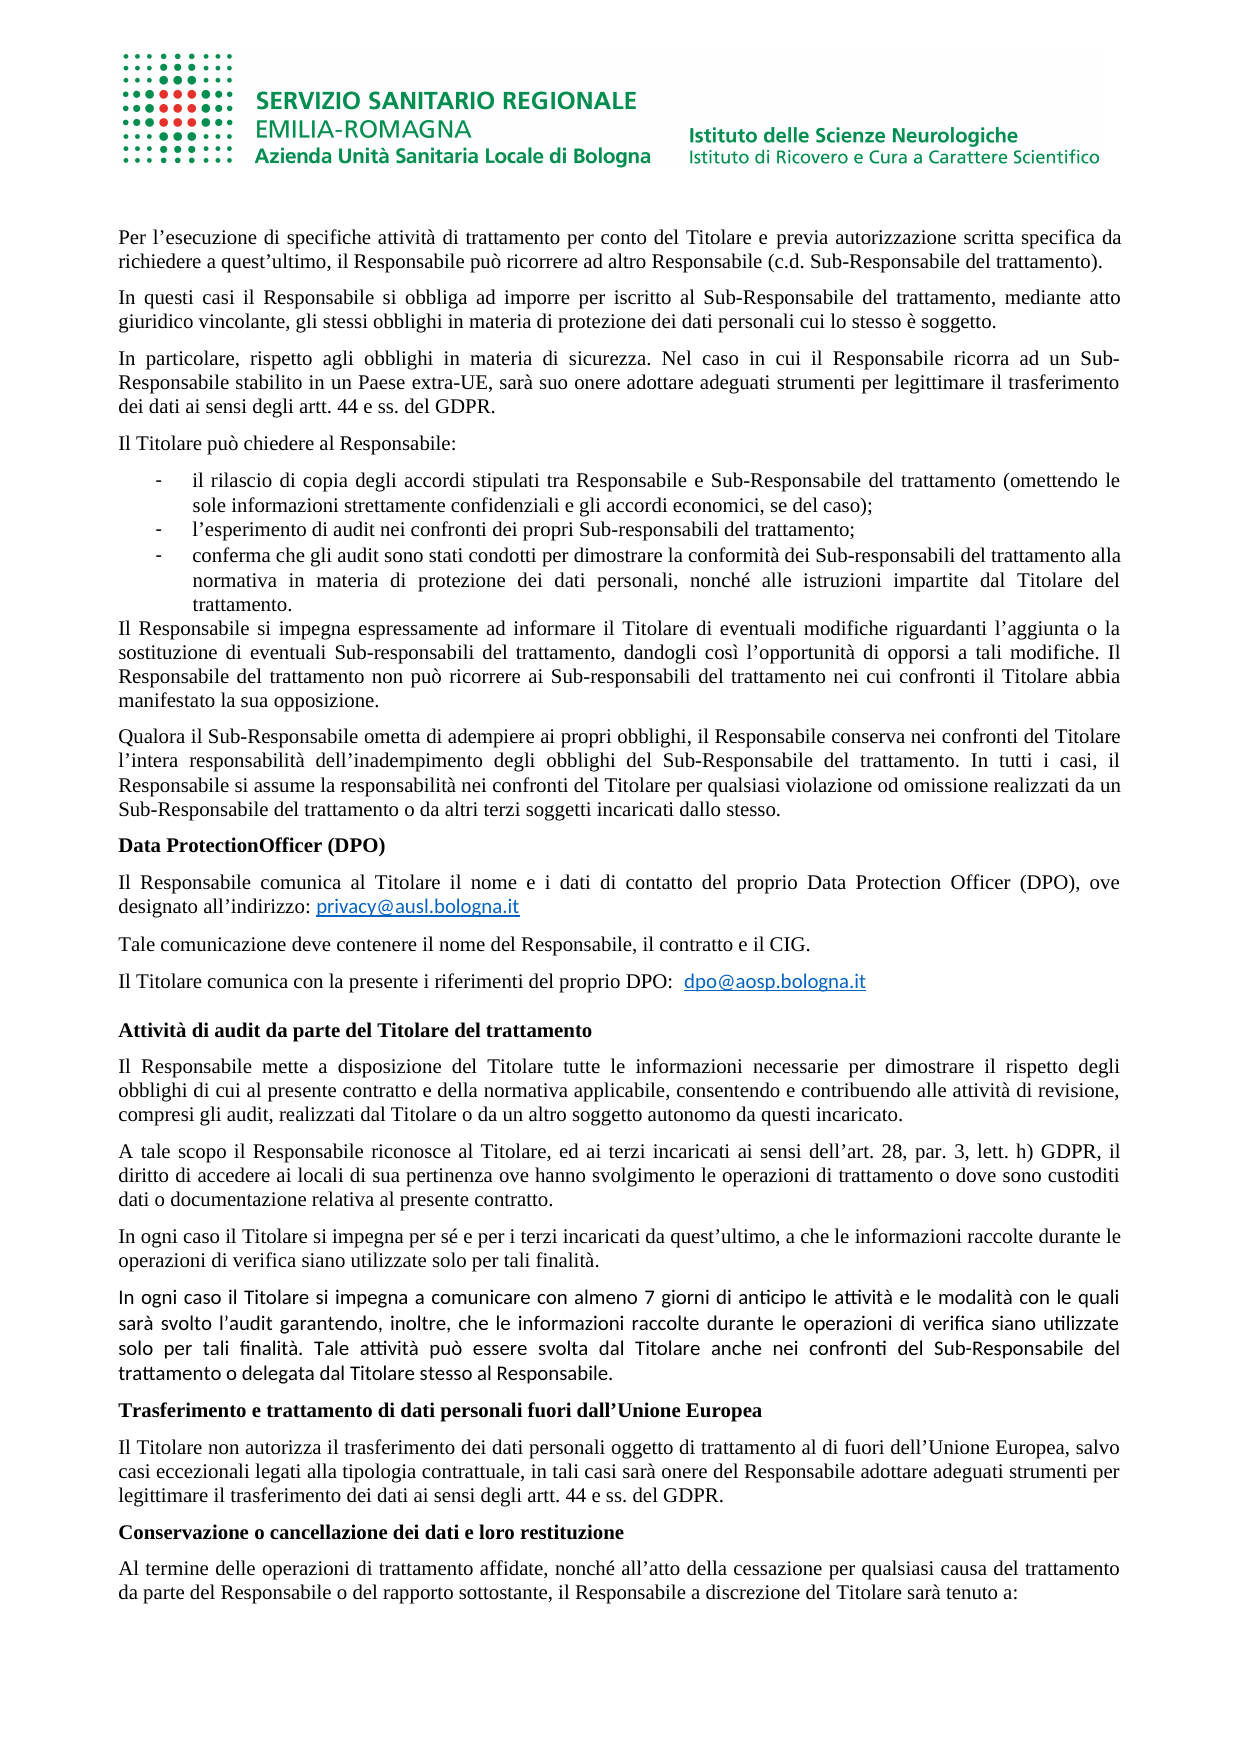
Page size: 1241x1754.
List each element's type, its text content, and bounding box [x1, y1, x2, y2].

picture [118, 53, 1104, 168]
text In ogni caso il Titolare si impegna a comunicare con almeno 7 giorni di anticipo le attività e le modalità con le quali sarà svolto l’audit garantendo, inoltre, che le informazioni raccolte durante le operazioni di verifica siano utilizzate solo per tali finalità. Tale attività può essere svolta dal Titolare anche nei confronti del Sub-Responsabile del trattamento o delegata dal Titolare stesso al Responsabile. [118, 1284, 1122, 1386]
text In ogni caso il Titolare si impegna per sé e per i terzi incaricati da quest’ultimo, a che le informazioni raccolte durante le operazioni di verifica siano utilizzate solo per tali finalità. [118, 1224, 1122, 1272]
text Trasferimento e trattamento di dati personali fuori dall’Unione Europea [118, 1398, 1122, 1422]
text In questi casi il Responsabile si obbliga ad imporre per iscritto al Sub-Responsabile del trattamento, mediante atto giuridico vincolante, gli stessi obblighi in materia di protezione dei dati personali cui lo stesso è soggetto. [118, 285, 1122, 333]
text A tale scopo il Responsabile riconosce al Titolare, ed ai terzi incaricati ai sensi dell’art. 28, par. 3, lett. h) GDPR, il diritto di accedere ai locali di sua pertinenza ove hanno svolgimento le operazioni di trattamento o dove sono custoditi dati o documentazione relativa al presente contratto. [118, 1139, 1122, 1211]
text Il Responsabile si impegna espressamente ad informare il Titolare di eventuali modifiche riguardanti l’aggiunta o la sostituzione di eventuali Sub-responsabili del trattamento, dandogli così l’opportunità di opporsi a tali modifiche. Il Responsabile del trattamento non può ricorrere ai Sub-responsabili del trattamento nei cui confronti il Titolare abbia manifestato la sua opposizione. [118, 616, 1122, 712]
text In particolare, rispetto agli obblighi in materia di sicurezza. Nel caso in cui il Responsabile ricorra ad un Sub-Responsabile stabilito in un Paese extra-UE, sarà suo onere adottare adeguati strumenti per legittimare il trasferimento dei dati ai sensi degli artt. 44 e ss. del GDPR. [118, 346, 1122, 418]
text Attività di audit da parte del Titolare del trattamento [118, 1018, 1122, 1042]
text Data ProtectionOfficer (DPO) [118, 833, 1122, 857]
text Per l’esecuzione di specifiche attività di trattamento per conto del Titolare e previa autorizzazione scritta specifica da richiedere a quest’ultimo, il Responsabile può ricorrere ad altro Responsabile (c.d. Sub-Responsabile del trattamento). [118, 225, 1122, 273]
text Tale comunicazione deve contenere il nome del Responsabile, il contratto e il CIG. [118, 932, 1122, 956]
text Qualora il Sub-Responsabile ometta di adempiere ai propri obblighi, il Responsabile conserva nei confronti del Titolare l’intera responsabilità dell’inadempimento degli obblighi del Sub-Responsabile del trattamento. In tutti i casi, il Responsabile si assume la responsabilità nei confronti del Titolare per qualsiasi violazione od omissione realizzati da un Sub-Responsabile del trattamento o da altri terzi soggetti incaricati dallo stesso. [118, 724, 1122, 821]
text Al termine delle operazioni di trattamento affidate, nonché all’atto della cessazione per qualsiasi causa del trattamento da parte del Responsabile o del rapporto sottostante, il Responsabile a discrezione del Titolare sarà tenuto a: [118, 1556, 1122, 1604]
list l’esperimento di audit nei confronti dei propri Sub-responsabili del trattamento; [155, 517, 1122, 542]
list il rilascio di copia degli accordi stipulati tra Responsabile e Sub-Responsabile del trattamento (omettendo le sole informazioni strettamente confidenziali e gli accordi economici, se del caso); [155, 467, 1122, 517]
text Conservazione o cancellazione dei dati e loro restituzione [118, 1520, 1122, 1544]
text Il Titolare comunica con la presente i riferimenti del proprio DPO: dpo@aosp.bologna.it [118, 968, 1122, 994]
text Il Responsabile comunica al Titolare il nome e i dati di contatto del proprio Data Protection Officer (DPO), ove designato all’indirizzo: privacy@ausl.bologna.it [118, 870, 1122, 919]
text Il Titolare non autorizza il trasferimento dei dati personali oggetto di trattamento al di fuori dell’Unione Europea, salvo casi eccezionali legati alla tipologia contrattuale, in tali casi sarà onere del Responsabile adottare adeguati strumenti per legittimare il trasferimento dei dati ai sensi degli artt. 44 e ss. del GDPR. [118, 1435, 1122, 1507]
text Il Responsabile mette a disposizione del Titolare tutte le informazioni necessarie per dimostrare il rispetto degli obblighi di cui al presente contratto e della normativa applicabile, consentendo e contribuendo alle attività di revisione, compresi gli audit, realizzati dal Titolare o da un altro soggetto autonomo da questi incaricato. [118, 1054, 1122, 1126]
list conferma che gli audit sono stati condotti per dimostrare la conformità dei Sub-responsabili del trattamento alla normativa in materia di protezione dei dati personali, nonché alle istruzioni impartite dal Titolare del trattamento. [155, 542, 1122, 616]
text Il Titolare può chiedere al Responsabile: [118, 431, 1122, 455]
